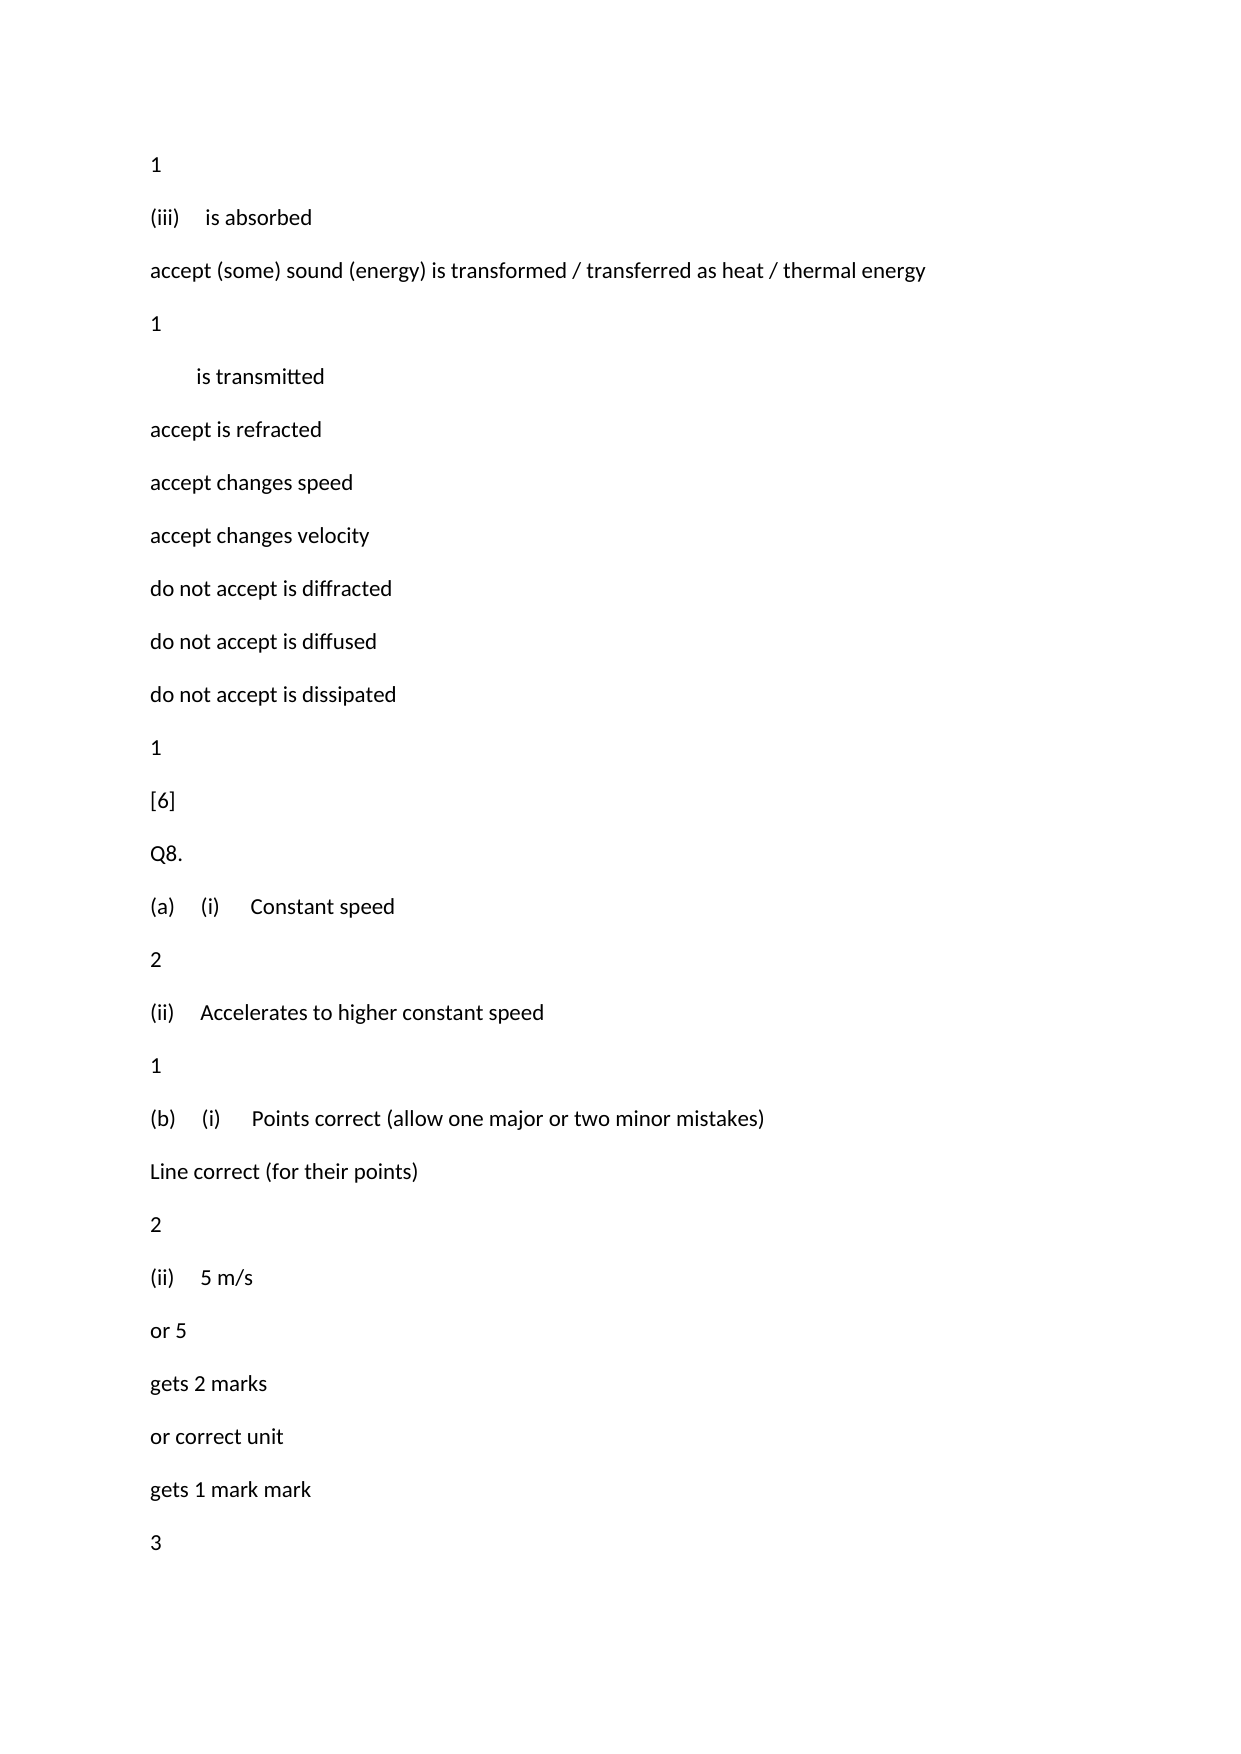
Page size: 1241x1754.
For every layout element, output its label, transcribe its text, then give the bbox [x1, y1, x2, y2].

text 1 [150, 150, 1090, 178]
text 1 [150, 309, 1090, 337]
text 2 [150, 945, 1090, 973]
text accept changes speed [150, 468, 1090, 496]
text (ii) 5 m/s [150, 1263, 1090, 1291]
text 1 [150, 733, 1090, 761]
text Line correct (for their points) [150, 1157, 1090, 1185]
text accept (some) sound (energy) is transformed / transferred as heat / thermal energy [150, 256, 1090, 284]
text (b) (i) Points correct (allow one major or two minor mistakes) [150, 1104, 1090, 1132]
text 2 [150, 1210, 1090, 1238]
text Q8. [150, 839, 1090, 867]
text gets 1 mark mark [150, 1476, 1090, 1503]
text 3 [150, 1528, 1090, 1557]
text do not accept is diffracted [150, 574, 1090, 602]
text 1 [150, 1051, 1090, 1079]
text do not accept is dissipated [150, 680, 1090, 708]
text is transmitted [150, 362, 1090, 390]
text or 5 [150, 1316, 1090, 1344]
text gets 2 marks [150, 1369, 1090, 1397]
text [6] [150, 786, 1090, 814]
text accept changes velocity [150, 521, 1090, 549]
text accept is refracted [150, 415, 1090, 443]
text do not accept is diffused [150, 627, 1090, 655]
text (iii) is absorbed [150, 203, 1090, 231]
text (ii) Accelerates to higher constant speed [150, 998, 1090, 1026]
text (a) (i) Constant speed [150, 892, 1090, 920]
text or correct unit [150, 1422, 1090, 1451]
